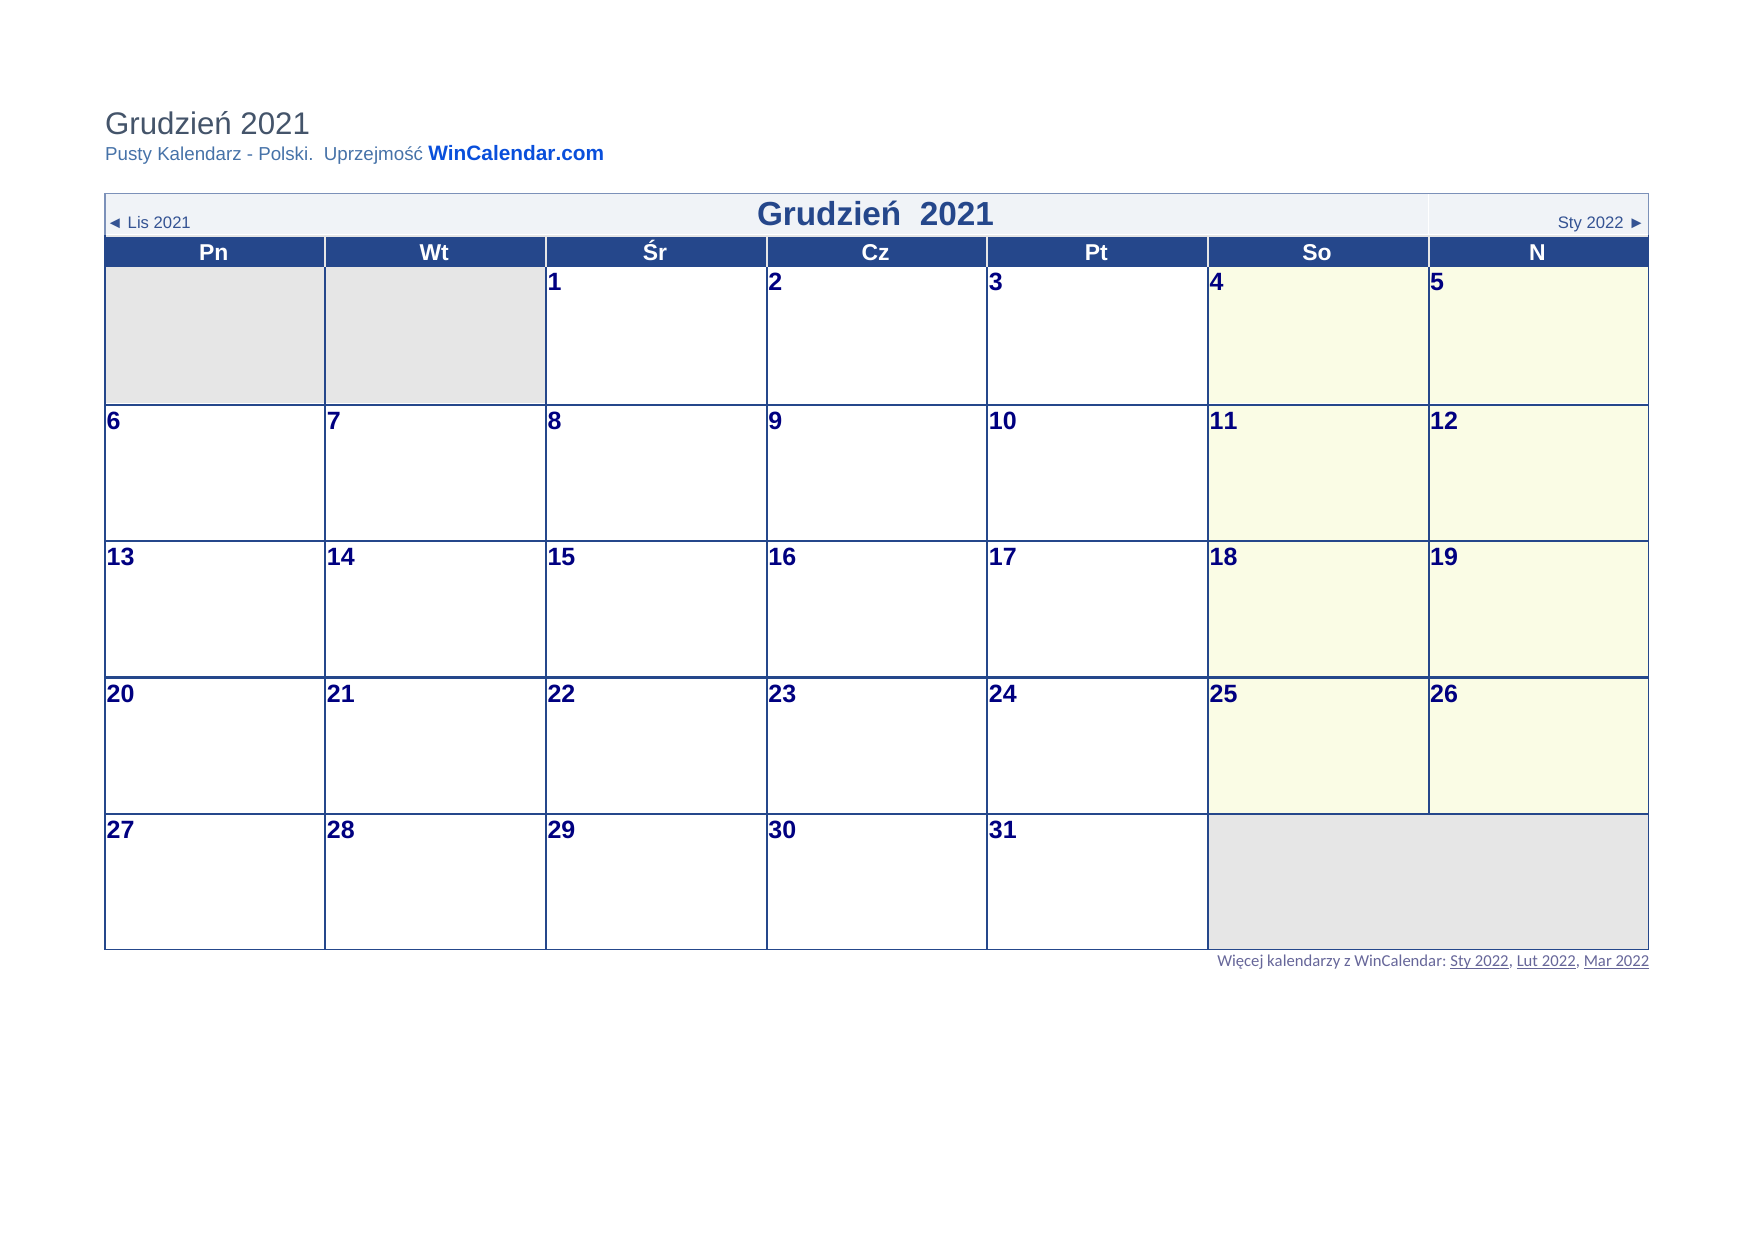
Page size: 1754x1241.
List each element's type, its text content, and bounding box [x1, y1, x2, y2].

table_cell 20 [106, 679, 324, 813]
table_cell [1209, 815, 1648, 949]
table_cell 24 [988, 679, 1207, 813]
table_cell Śr [547, 237, 766, 267]
table_cell 12 [1430, 406, 1648, 540]
text Więcej kalendarzy z WinCalendar: Sty 2022, Lut 2022, Mar 2022 [105, 950, 1649, 971]
table_cell 9 [768, 406, 986, 540]
table_header ◄ Lis 2021 [106, 194, 325, 234]
table_cell 18 [1209, 542, 1428, 676]
table_cell 3 [988, 267, 1207, 403]
table_cell 30 [768, 815, 986, 949]
table_cell 6 [106, 406, 324, 540]
table_cell 2 [768, 267, 986, 403]
table_cell Pn [106, 237, 324, 267]
text Grudzień 2021 Pusty Kalendarz - Polski. Uprzejmość WinCalendar.com [105, 105, 1649, 193]
table_cell 26 [1430, 679, 1648, 813]
table_header Grudzień 2021 [325, 194, 1428, 234]
table_cell Pt [988, 237, 1207, 267]
table_cell 28 [326, 815, 545, 949]
table_cell 21 [326, 679, 545, 813]
table_cell [106, 267, 324, 403]
table_cell 10 [988, 406, 1207, 540]
table_cell 25 [1209, 679, 1428, 813]
table_cell 7 [326, 406, 545, 540]
table_header Sty 2022 ► [1429, 194, 1648, 234]
table_cell 23 [768, 679, 986, 813]
table_cell So [1209, 237, 1428, 267]
table_cell N [1430, 237, 1648, 267]
table_cell 16 [768, 542, 986, 676]
table_cell 22 [547, 679, 766, 813]
table_cell Cz [768, 237, 986, 267]
table_cell 1 [547, 267, 766, 403]
table_cell 8 [547, 406, 766, 540]
table_cell Wt [326, 237, 545, 267]
table_cell 27 [106, 815, 324, 949]
table_cell 4 [1209, 267, 1428, 403]
table_cell 29 [547, 815, 766, 949]
table_cell 19 [1430, 542, 1648, 676]
table_cell 31 [988, 815, 1207, 949]
table_cell 13 [106, 542, 324, 676]
table_cell 15 [547, 542, 766, 676]
table_cell 14 [326, 542, 545, 676]
table_cell 17 [988, 542, 1207, 676]
table_cell 5 [1430, 267, 1648, 403]
table_cell 11 [1209, 406, 1428, 540]
table_cell [326, 267, 545, 403]
